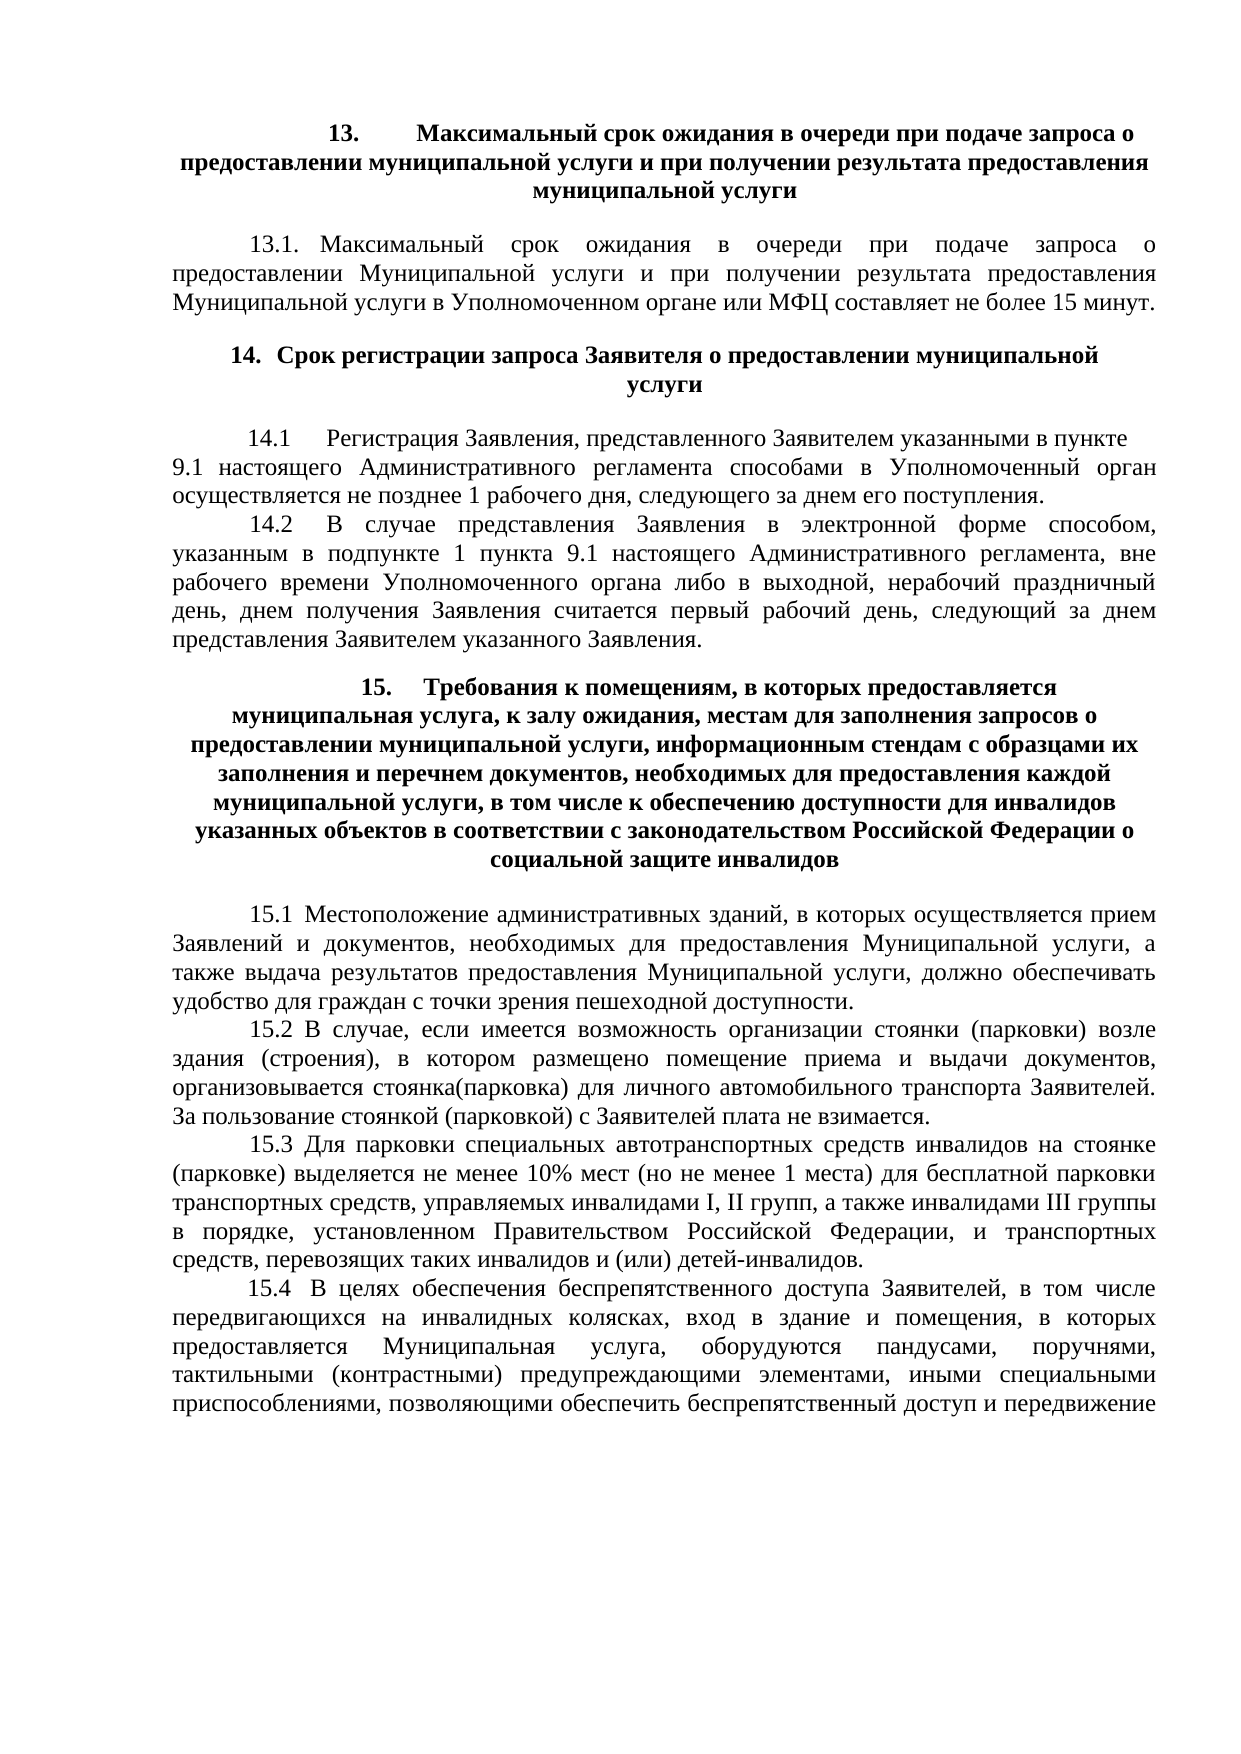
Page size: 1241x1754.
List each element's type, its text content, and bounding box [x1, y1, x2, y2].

list Максимальный срок ожидания в очереди при подаче запроса о предоставлении Муниципальной услуги и при получении результата предоставления Муниципальной услуги в Уполномоченном органе или МФЦ составляет не более 15 минут. [172, 229, 1157, 316]
list Срок регистрации запроса Заявителя о предоставлении муниципальной услуги [172, 341, 1157, 398]
list Требования к помещениям, в которых предоставляется муниципальная услуга, к залу ожидания, местам для заполнения запросов о предоставлении муниципальной услуги, информационным стендам с образцами их заполнения и перечнем документов, необходимых для предоставления каждой муниципальной услуги, в том числе к обеспечению доступности для инвалидов указанных объектов в соответствии с законодательством Российской Федерации о социальной защите инвалидов [172, 672, 1157, 873]
list Местоположение административных зданий, в которых осуществляется прием Заявлений и документов, необходимых для предоставления Муниципальной услуги, а также выдача результатов предоставления Муниципальной услуги, должно обеспечивать удобство для граждан с точки зрения пешеходной доступности. [172, 899, 1157, 1014]
list В случае, если имеется возможность организации стоянки (парковки) возле здания (строения), в котором размещено помещение приема и выдачи документов, организовывается стоянка(парковка) для личного автомобильного транспорта Заявителей. За пользование стоянкой (парковкой) с Заявителей плата не взимается. [172, 1014, 1157, 1129]
list Максимальный срок ожидания в очереди при подаче запроса о предоставлении муниципальной услуги и при получении результата предоставления муниципальной услуги [172, 118, 1157, 204]
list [172, 1273, 1157, 1417]
list Регистрация Заявления, представленного Заявителем указанными в пункте [172, 423, 1157, 452]
list Для парковки специальных автотранспортных средств инвалидов на стоянке (парковке) выделяется не менее 10% мест (но не менее 1 места) для бесплатной парковки транспортных средств, управляемых инвалидами I, II групп, а также инвалидами III группы в порядке, установленном Правительством Российской Федерации, и транспортных средств, перевозящих таких инвалидов и (или) детей-инвалидов. [172, 1129, 1157, 1273]
list В случае представления Заявления в электронной форме способом, указанным в подпункте 1 пункта 9.1 настоящего Административного регламента, вне рабочего времени Уполномоченного органа либо в выходной, нерабочий праздничный день, днем получения Заявления считается первый рабочий день, следующий за днем представления Заявителем указанного Заявления. [172, 509, 1157, 653]
list настоящего Административного регламента способами в Уполномоченный орган осуществляется не позднее 1 рабочего дня, следующего за днем его поступления. [172, 452, 1157, 509]
